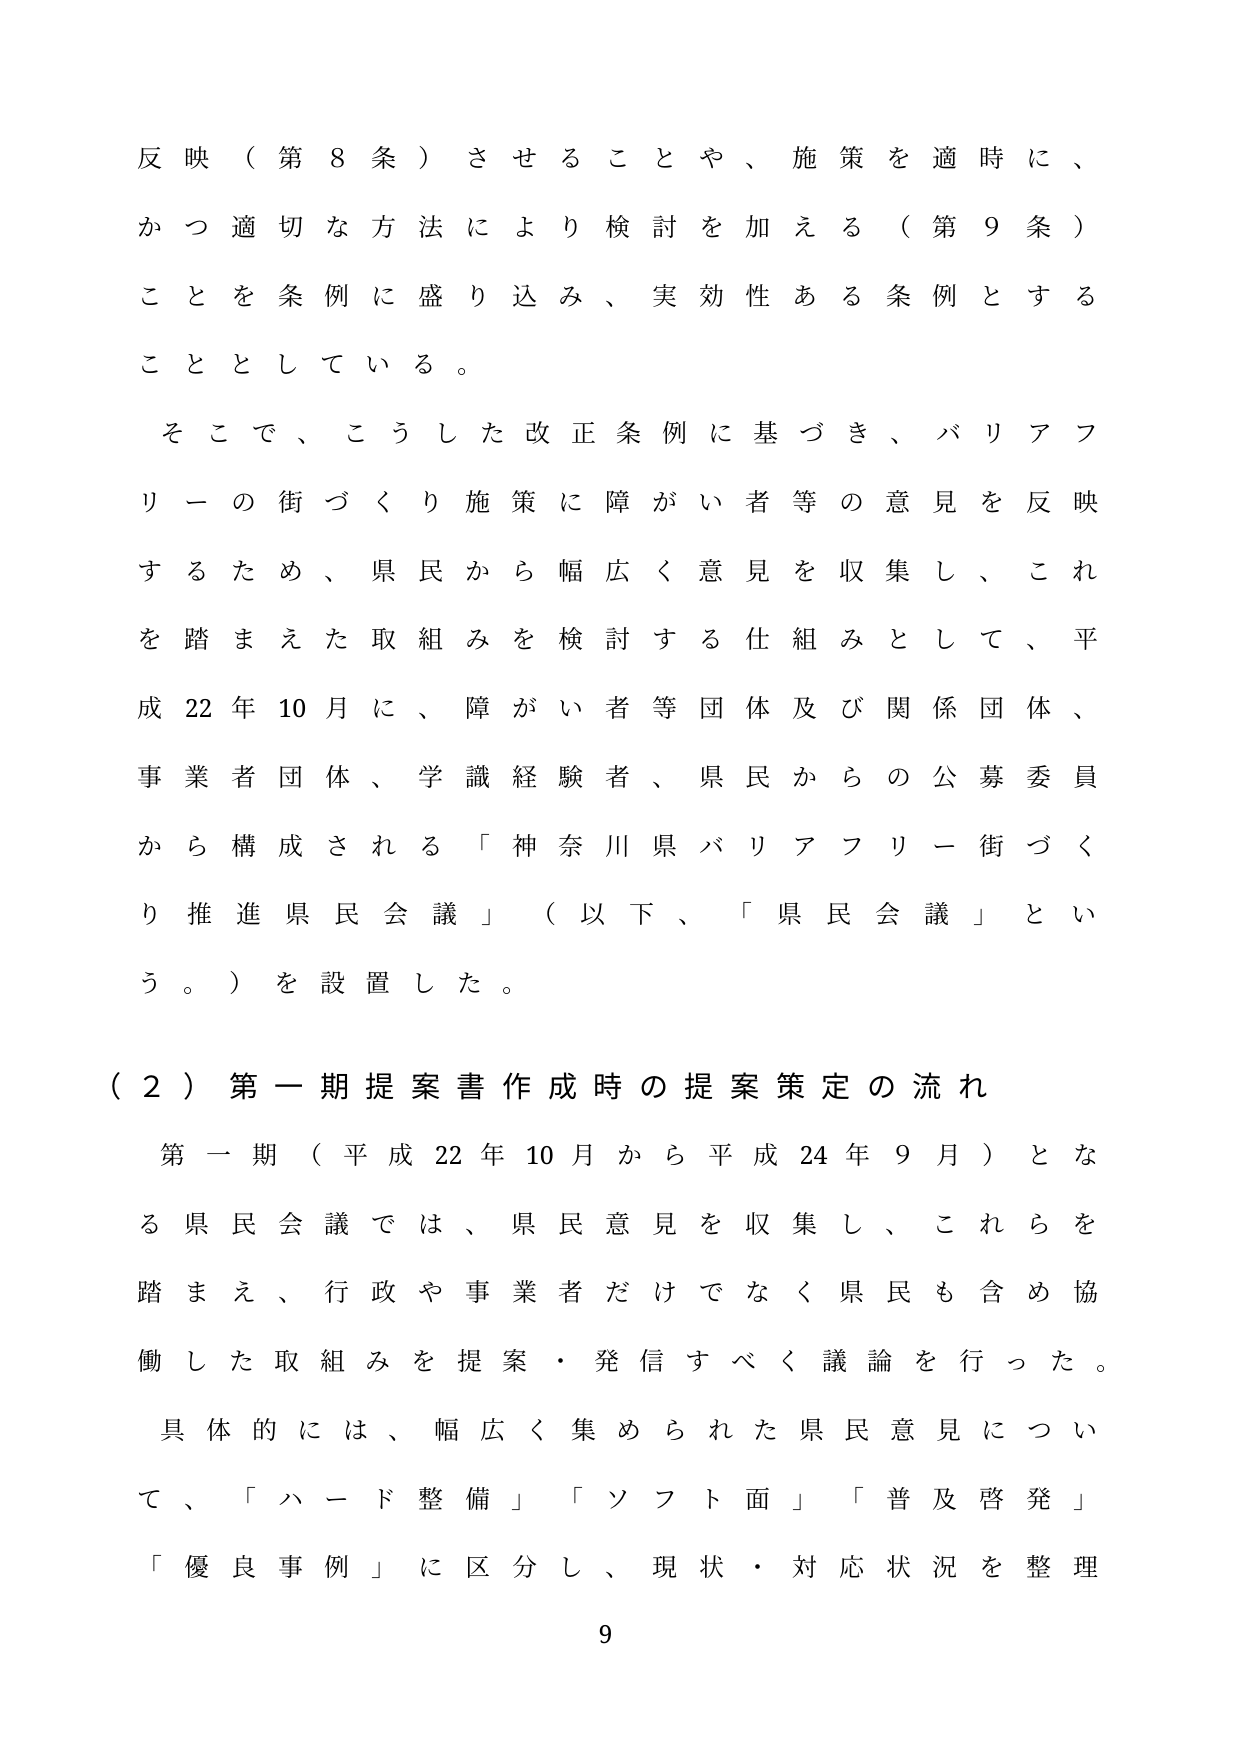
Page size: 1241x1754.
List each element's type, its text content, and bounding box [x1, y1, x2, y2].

text そこで、こうした改正条例に基づき、バリアフリーの街づくり施策に障がい者等の意見を反映するため、県民から幅広く意見を収集し、これを踏まえた取組みを検討する仕組みとして、平成22年10月に、障がい者等団体及び関係団体、事業者団体、学識経験者、県民からの公募委員から構成される「神奈川県バリアフリー街づくり推進県民会議」（以下、「県民会議」という。）を設置した。 [138, 397, 1119, 1016]
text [138, 122, 1119, 397]
text 第一期（平成22年10月から平成24年９月）となる県民会議では、県民意見を収集し、これらを踏まえ、行政や事業者だけでなく県民も含め協働した取組みを提案・発信すべく議論を行った。 [138, 1119, 1119, 1394]
subtitle （２）第一期提案書作成時の提案策定の流れ [92, 1051, 1119, 1119]
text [138, 1394, 1119, 1601]
